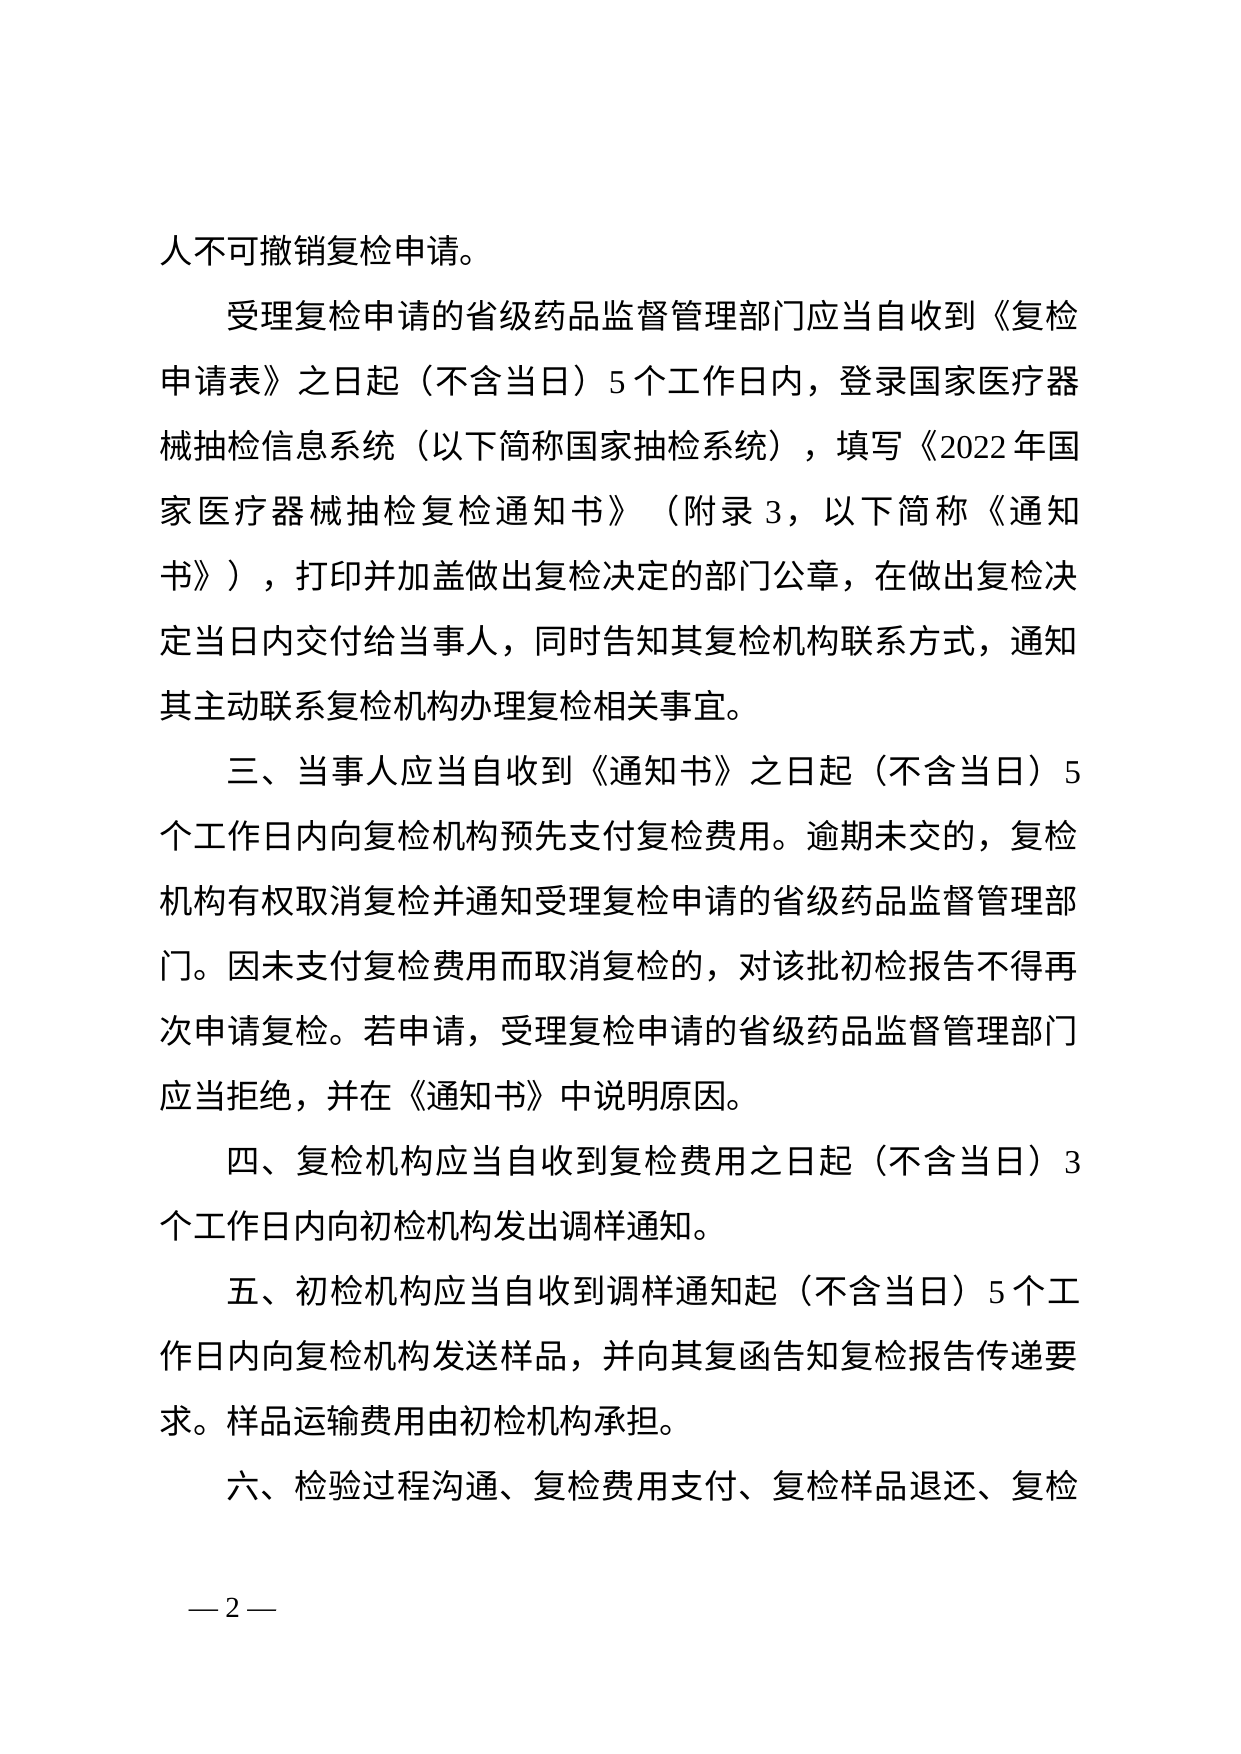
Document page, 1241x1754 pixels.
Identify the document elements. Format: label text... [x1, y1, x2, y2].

text 四、复检机构应当自收到复检费用之日起（不含当日）3个工作日内向初检机构发出调样通知。 [159, 1127, 1081, 1257]
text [159, 1452, 1081, 1517]
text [159, 217, 1081, 282]
text 受理复检申请的省级药品监督管理部门应当自收到《复检申请表》之日起（不含当日）5个工作日内，登录国家医疗器械抽检信息系统（以下简称国家抽检系统），填写《2022年国家医疗器械抽检复检通知书》（附录3，以下简称《通知书》），打印并加盖做出复检决定的部门公章，在做出复检决定当日内交付给当事人，同时告知其复检机构联系方式，通知其主动联系复检机构办理复检相关事宜。 [159, 282, 1081, 737]
text 五、初检机构应当自收到调样通知起（不含当日）5个工作日内向复检机构发送样品，并向其复函告知复检报告传递要求。样品运输费用由初检机构承担。 [159, 1257, 1081, 1452]
text 三、当事人应当自收到《通知书》之日起（不含当日）5个工作日内向复检机构预先支付复检费用。逾期未交的，复检机构有权取消复检并通知受理复检申请的省级药品监督管理部门。因未支付复检费用而取消复检的，对该批初检报告不得再次申请复检。若申请，受理复检申请的省级药品监督管理部门应当拒绝，并在《通知书》中说明原因。 [159, 737, 1081, 1127]
